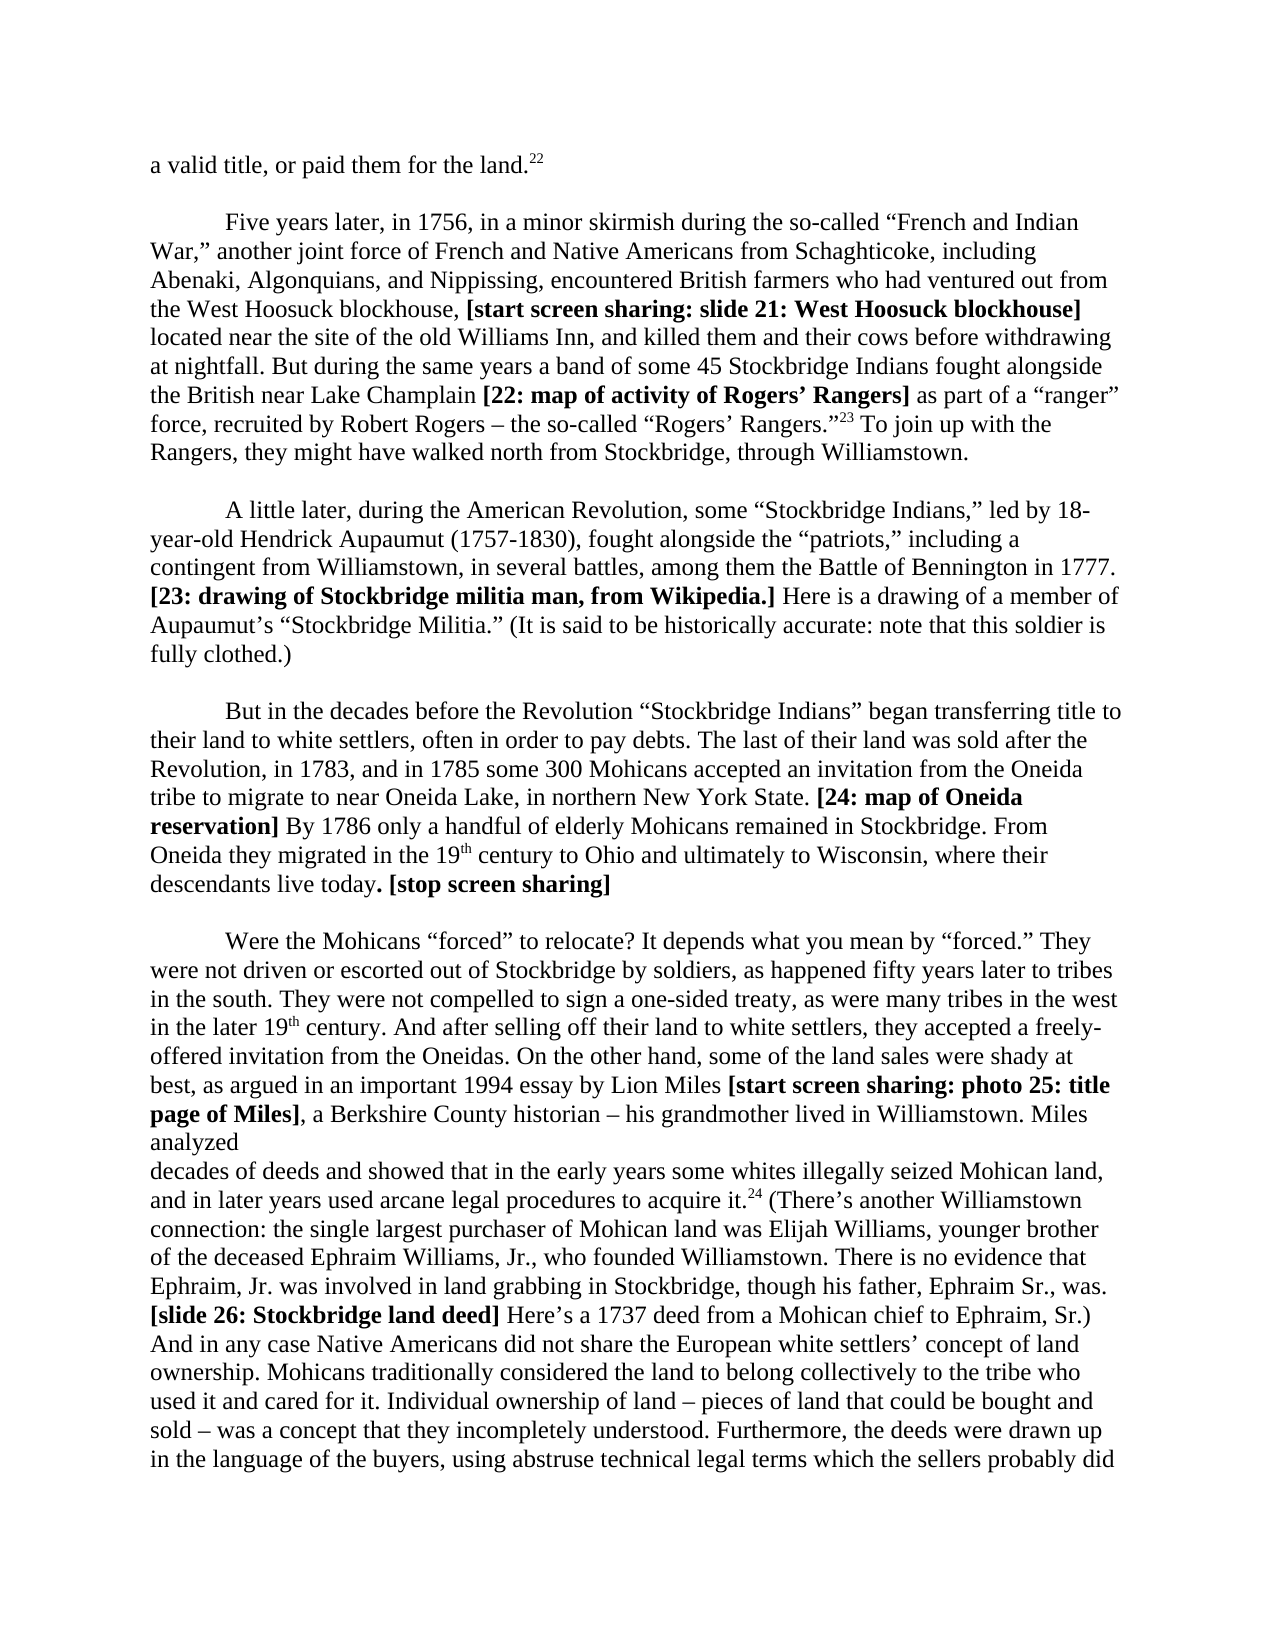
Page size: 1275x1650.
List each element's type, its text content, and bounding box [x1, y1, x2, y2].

text Five years later, in 1756, in a minor skirmish during the so-called “French and Indian War,” another joint force of French and Native Americans from Schaghticoke, including Abenaki, Algonquians, and Nippissing, encountered British farmers who had ventured out from the West Hoosuck blockhouse, [start screen sharing: slide 21: West Hoosuck blockhouse] located near the site of the old Williams Inn, and killed them and their cows before withdrawing at nightfall. But during the same years a band of some 45 Stockbridge Indians fought alongside the British near Lake Champlain [22: map of activity of Rogers’ Rangers] as part of a “ranger” force, recruited by Robert Rogers – the so-called “Rogers’ Rangers.” To join up with the Rangers, they might have walked north from Stockbridge, through Williamstown. [150, 207, 1125, 466]
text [150, 150, 1125, 179]
text A little later, during the American Revolution, some “Stockbridge Indians,” led by 18-year-old Hendrick Aupaumut (1757-1830), fought alongside the “patriots,” including a contingent from Williamstown, in several battles, among them the Battle of Bennington in 1777. [23: drawing of Stockbridge militia man, from Wikipedia.] Here is a drawing of a member of Aupaumut’s “Stockbridge Militia.” (It is said to be historically accurate: note that this soldier is fully clothed.) [150, 495, 1125, 667]
text But in the decades before the Revolution “Stockbridge Indians” began transferring title to their land to white settlers, often in order to pay debts. The last of their land was sold after the Revolution, in 1783, and in 1785 some 300 Mohicans accepted an invitation from the Oneida tribe to migrate to near Oneida Lake, in northern New York State. [24: map of Oneida reservation] By 1786 only a handful of elderly Mohicans remained in Stockbridge. From Oneida they migrated in the 19th century to Ohio and ultimately to Wisconsin, where their descendants live today. [stop screen sharing] [150, 696, 1125, 897]
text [150, 1156, 1125, 1472]
text Were the Mohicans “forced” to relocate? It depends what you mean by “forced.” They were not driven or escorted out of Stockbridge by soldiers, as happened fifty years later to tribes in the south. They were not compelled to sign a one-sided treaty, as were many tribes in the west in the later 19th century. And after selling off their land to white settlers, they accepted a freely-offered invitation from the Oneidas. On the other hand, some of the land sales were shady at best, as argued in an important 1994 essay by Lion Miles [start screen sharing: photo 25: title page of Miles], a Berkshire County historian – his grandmother lived in Williamstown. Miles analyzed [150, 926, 1125, 1156]
